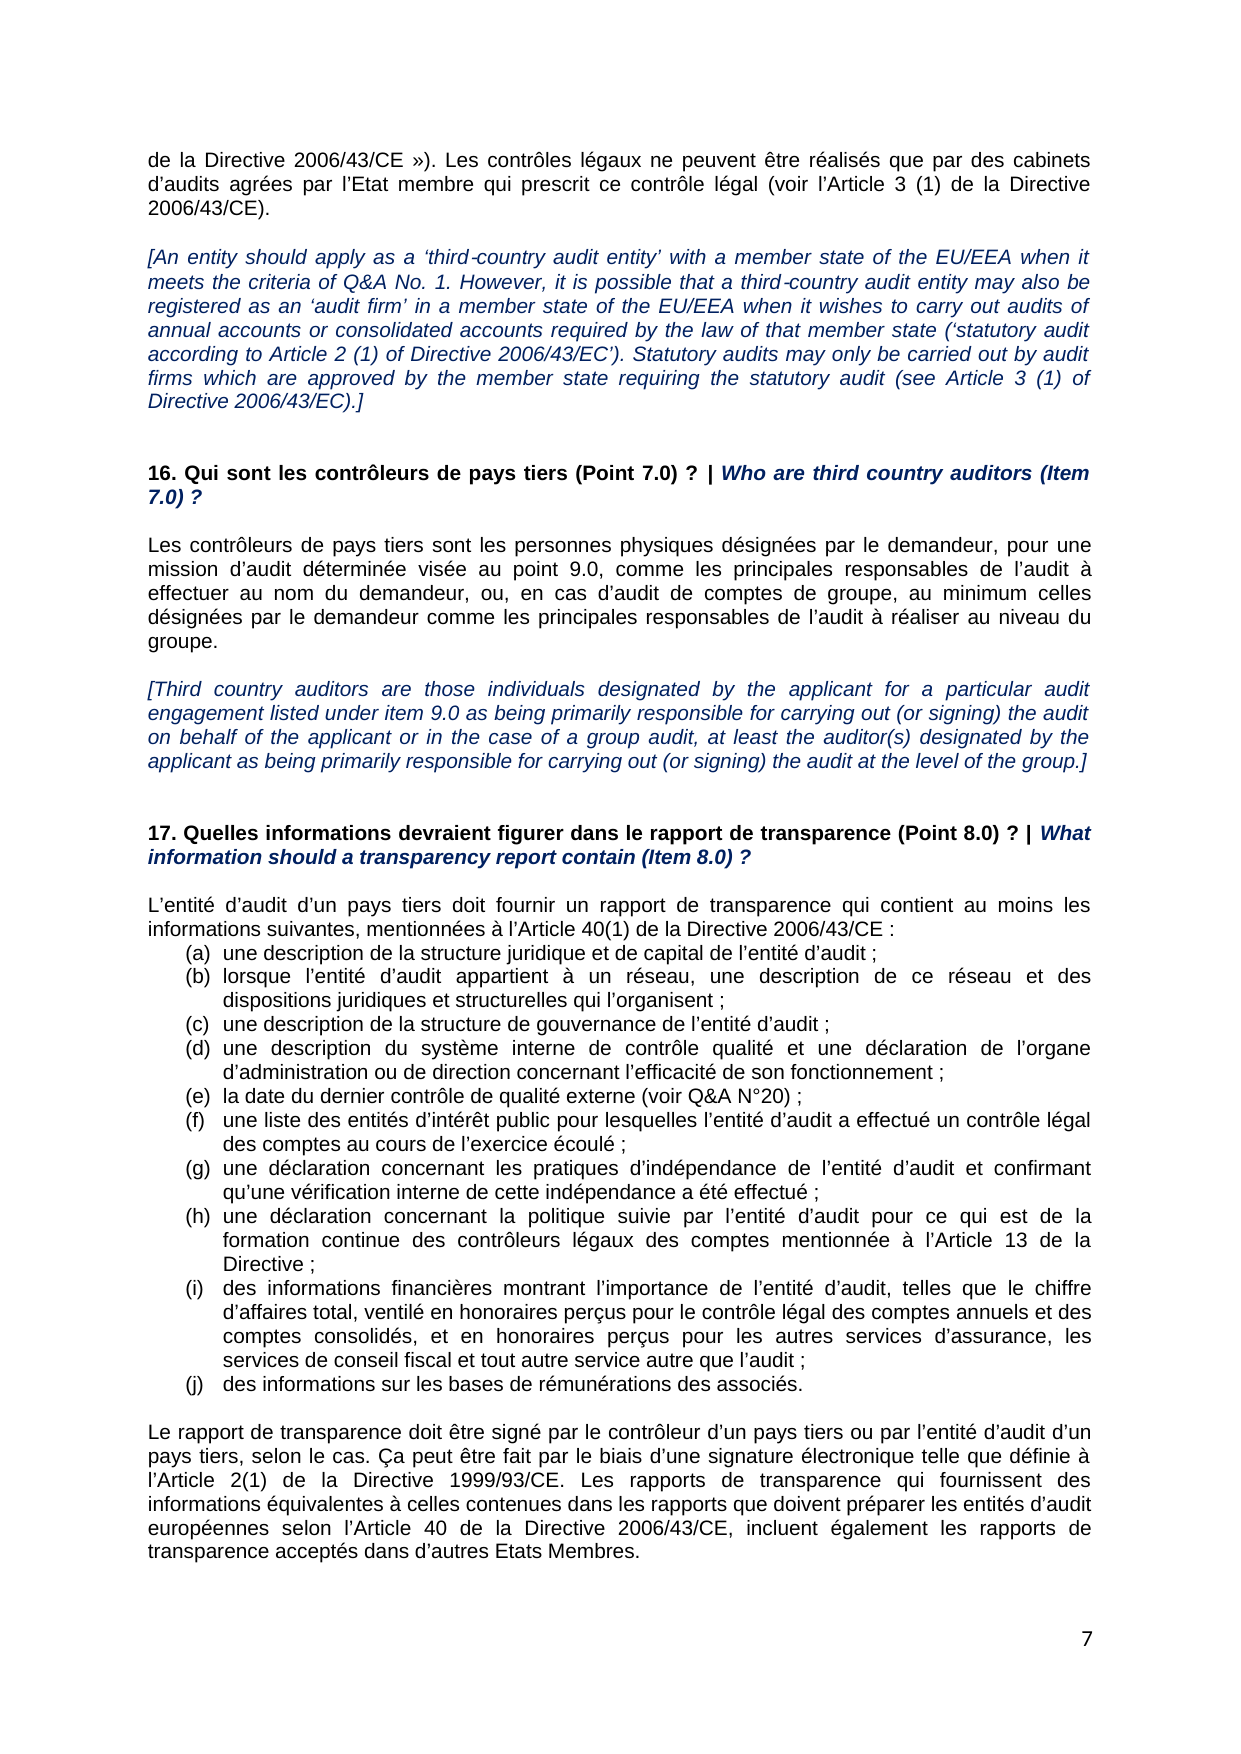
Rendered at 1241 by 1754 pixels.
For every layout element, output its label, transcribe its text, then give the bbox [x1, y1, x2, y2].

list la date du dernier contrôle de qualité externe (voir Q&A N°20) ; [185, 1084, 1093, 1108]
list une description du système interne de contrôle qualité et une déclaration de l’organe d’administration ou de direction concernant l’efficacité de son fonctionnement ; [185, 1036, 1093, 1084]
text Le rapport de transparence doit être signé par le contrôleur d’un pays tiers ou par l’entité d’audit d’un pays tiers, selon le cas. Ça peut être fait par le biais d’une signature électronique telle que définie à l’Article 2(1) de la Directive 1999/93/CE. Les rapports de transparence qui fournissent des informations équivalentes à celles contenues dans les rapports que doivent préparer les entités d’audit européennes selon l’Article 40 de la Directive 2006/43/CE, incluent également les rapports de transparence acceptés dans d’autres Etats Membres. [148, 1419, 1093, 1563]
list une description de la structure de gouvernance de l’entité d’audit ; [185, 1012, 1093, 1036]
text Les contrôleurs de pays tiers sont les personnes physiques désignées par le demandeur, pour une mission d’audit déterminée visée au point 9.0, comme les principales responsables de l’audit à effectuer au nom du demandeur, ou, en cas d’audit de comptes de groupe, au minimum celles désignées par le demandeur comme les principales responsables de l’audit à réaliser au niveau du groupe. [148, 533, 1093, 653]
list des informations sur les bases de rémunérations des associés. [185, 1372, 1093, 1396]
text [Third country auditors are those individuals designated by the applicant for a particular audit engagement listed under item 9.0 as being primarily responsible for carrying out (or signing) the audit on behalf of the applicant or in the case of a group audit, at least the auditor(s) designated by the applicant as being primarily responsible for carrying out (or signing) the audit at the level of the group.] [148, 677, 1093, 773]
list des informations financières montrant l’importance de l’entité d’audit, telles que le chiffre d’affaires total, ventilé en honoraires perçus pour le contrôle légal des comptes annuels et des comptes consolidés, et en honoraires perçus pour les autres services d’assurance, les services de conseil fiscal et tout autre service autre que l’audit ; [185, 1276, 1093, 1372]
list une description de la structure juridique et de capital de l’entité d’audit ; [185, 940, 1093, 964]
list une déclaration concernant les pratiques d’indépendance de l’entité d’audit et confirmant qu’une vérification interne de cette indépendance a été effectué ; [185, 1156, 1093, 1204]
text 17. Quelles informations devraient figurer dans le rapport de transparence (Point 8.0) ? | What information should a transparency report contain (Item 8.0) ? [148, 821, 1093, 868]
list une liste des entités d’intérêt public pour lesquelles l’entité d’audit a effectué un contrôle légal des comptes au cours de l’exercice écoulé ; [185, 1108, 1093, 1156]
list une déclaration concernant la politique suivie par l’entité d’audit pour ce qui est de la formation continue des contrôleurs légaux des comptes mentionnée à l’Article 13 de la Directive ; [185, 1204, 1093, 1276]
list lorsque l’entité d’audit appartient à un réseau, une description de ce réseau et des dispositions juridiques et structurelles qui l’organisent ; [185, 964, 1093, 1012]
text 16. Qui sont les contrôleurs de pays tiers (Point 7.0) ? | Who are third country auditors (Item 7.0) ? [148, 461, 1093, 509]
text [An entity should apply as a ‘third‐country audit entity’ with a member state of the EU/EEA when it meets the criteria of Q&A No. 1. However, it is possible that a third‐country audit entity may also be registered as an ‘audit firm’ in a member state of the EU/EEA when it wishes to carry out audits of annual accounts or consolidated accounts required by the law of that member state (‘statutory audit according to Article 2 (1) of Directive 2006/43/EC’). Statutory audits may only be carried out by audit firms which are approved by the member state requiring the statutory audit (see Article 3 (1) of Directive 2006/43/EC).] [148, 243, 1093, 413]
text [148, 148, 1093, 219]
text L’entité d’audit d’un pays tiers doit fournir un rapport de transparence qui contient au moins les informations suivantes, mentionnées à l’Article 40(1) de la Directive 2006/43/CE : [148, 892, 1093, 940]
